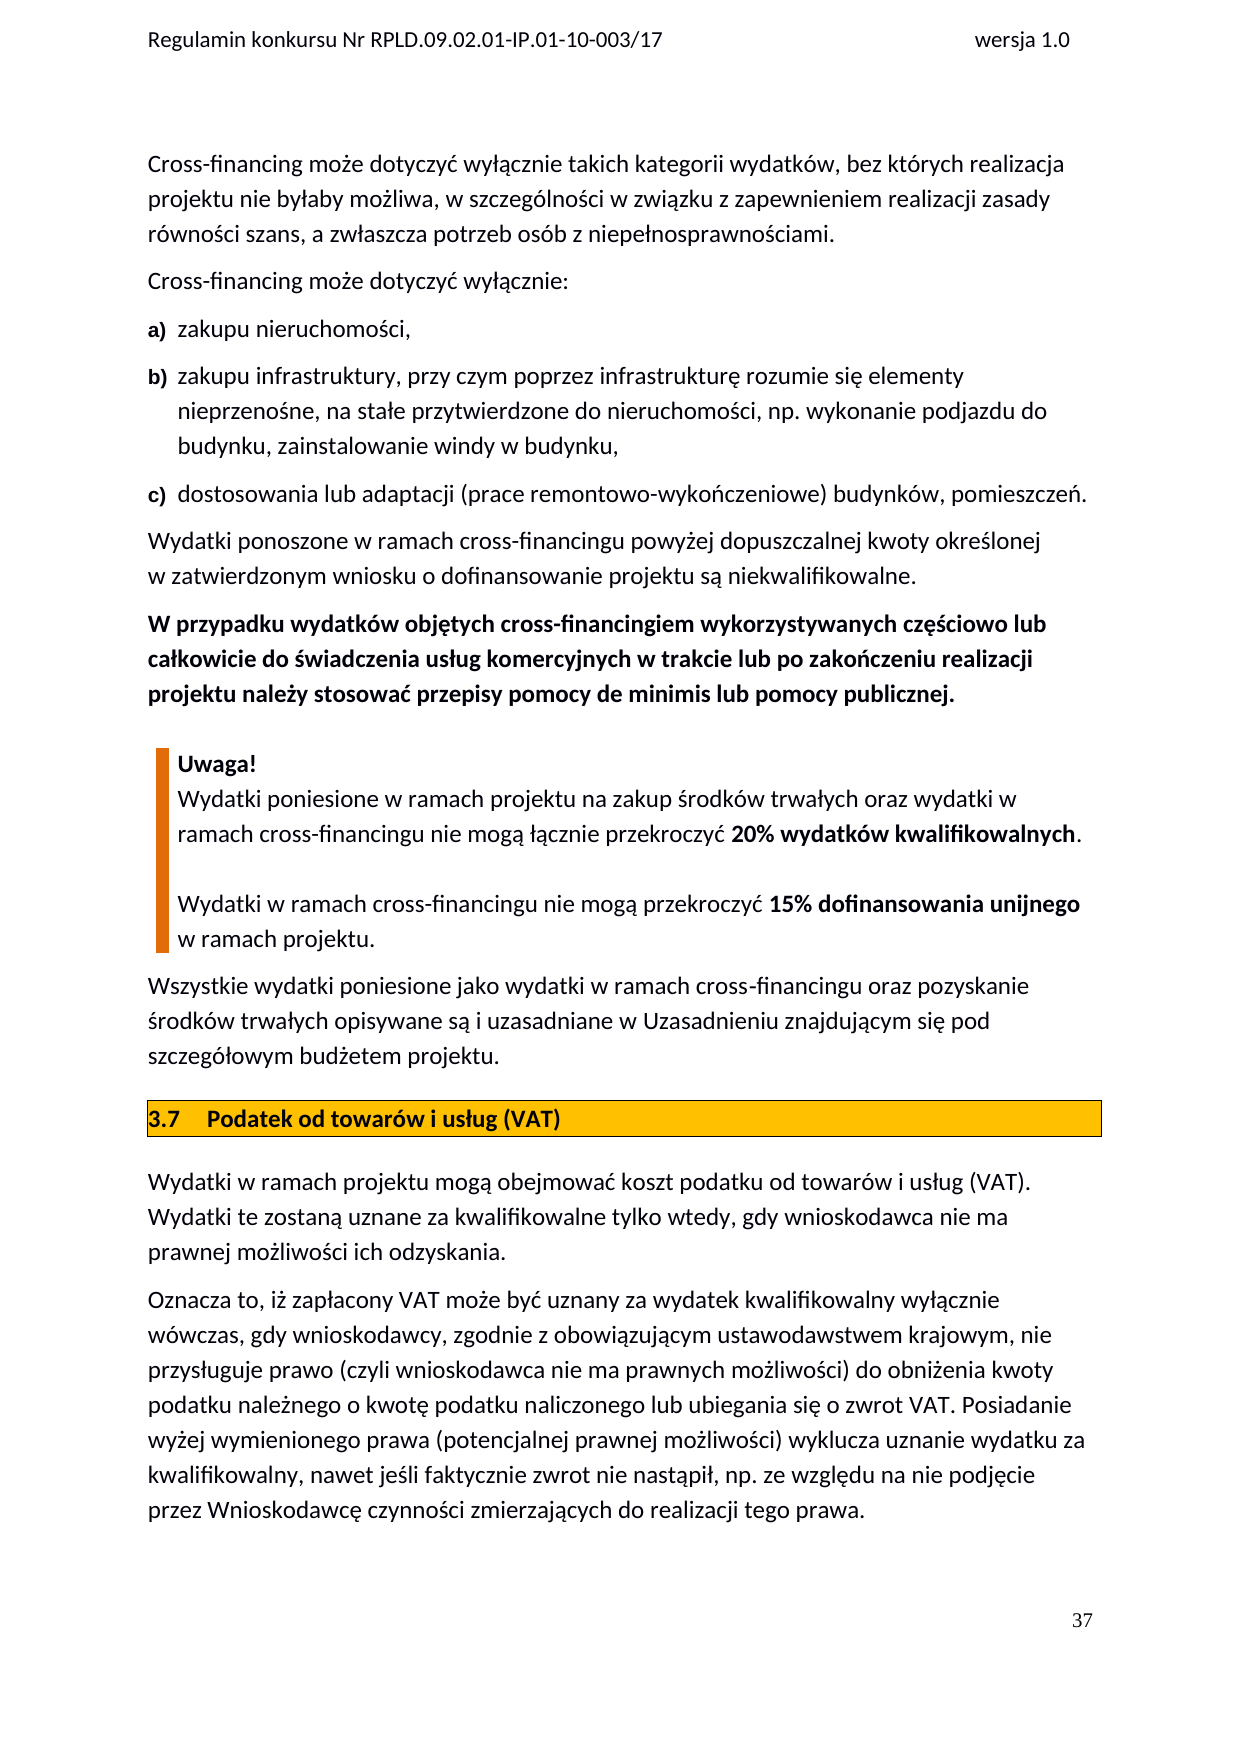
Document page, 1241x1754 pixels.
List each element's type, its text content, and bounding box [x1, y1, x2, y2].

text Wydatki ponoszone w ramach cross-financingu powyżej dopuszczalnej kwoty określonej w zatwierdzonym wniosku o dofinansowanie projektu są niekwalifikowalne. [148, 525, 1092, 591]
text Cross-financing może dotyczyć wyłącznie: [148, 265, 1092, 296]
list Podatek od towarów i usług (VAT) [148, 1101, 1101, 1136]
list zakupu nieruchomości, [148, 313, 1092, 343]
text Wydatki poniesione w ramach projektu na zakup środków trwałych oraz wydatki w ramach cross-financingu nie mogą łącznie przekroczyć 20% wydatków kwalifikowalnych. [169, 783, 1092, 848]
text Uwaga! [169, 748, 1092, 778]
text W przypadku wydatków objętych cross-financingiem wykorzystywanych częściowo lub całkowicie do świadczenia usług komercyjnych w trakcie lub po zakończeniu realizacji projektu należy stosować przepisy pomocy de minimis lub pomocy publicznej. [148, 608, 1092, 708]
text Oznacza to, iż zapłacony VAT może być uznany za wydatek kwalifikowalny wyłącznie wówczas, gdy wnioskodawcy, zgodnie z obowiązującym ustawodawstwem krajowym, nie przysługuje prawo (czyli wnioskodawca nie ma prawnych możliwości) do obniżenia kwoty podatku należnego o kwotę podatku naliczonego lub ubiegania się o zwrot VAT. Posiadanie wyżej wymienionego prawa (potencjalnej prawnej możliwości) wyklucza uznanie wydatku za kwalifikowalny, nawet jeśli faktycznie zwrot nie nastąpił, np. ze względu na nie podjęcie przez Wnioskodawcę czynności zmierzających do realizacji tego prawa. [148, 1284, 1092, 1524]
list zakupu infrastruktury, przy czym poprzez infrastrukturę rozumie się elementy nieprzenośne, na stałe przytwierdzone do nieruchomości, np. wykonanie podjazdu do budynku, zainstalowanie windy w budynku, [148, 360, 1092, 461]
text Wydatki w ramach cross-financingu nie mogą przekroczyć 15% dofinansowania unijnego w ramach projektu. [169, 888, 1092, 953]
text Cross-financing może dotyczyć wyłącznie takich kategorii wydatków, bez których realizacja projektu nie byłaby możliwa, w szczególności w związku z zapewnieniem realizacji zasady równości szans, a zwłaszcza potrzeb osób z niepełnosprawnościami. [148, 148, 1092, 248]
text Wszystkie wydatki poniesione jako wydatki w ramach cross‐financingu oraz pozyskanie środków trwałych opisywane są i uzasadniane w Uzasadnieniu znajdującym się pod szczegółowym budżetem projektu. [148, 970, 1092, 1071]
text Wydatki w ramach projektu mogą obejmować koszt podatku od towarów i usług (VAT). Wydatki te zostaną uznane za kwalifikowalne tylko wtedy, gdy wnioskodawca nie ma prawnej możliwości ich odzyskania. [148, 1166, 1092, 1267]
list dostosowania lub adaptacji (prace remontowo-wykończeniowe) budynków, pomieszczeń. [148, 478, 1092, 508]
